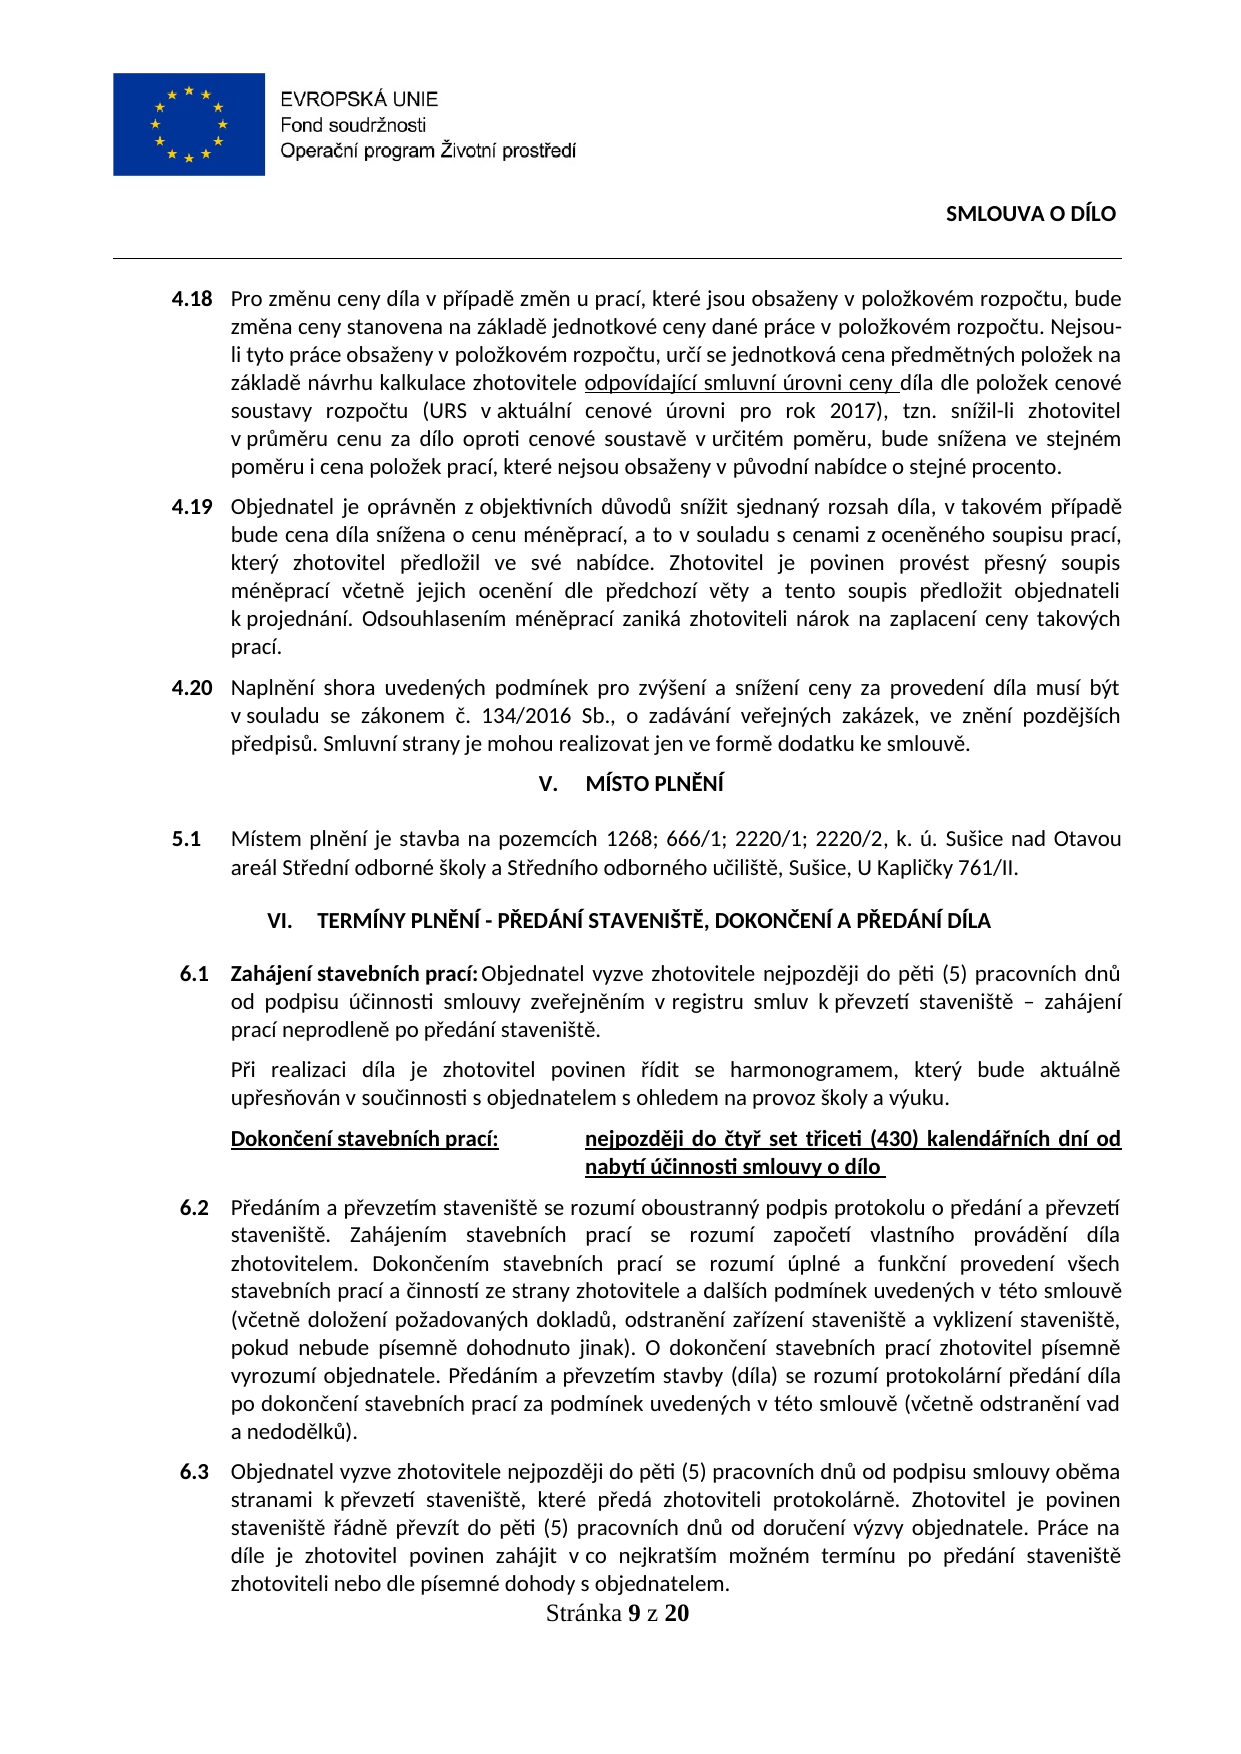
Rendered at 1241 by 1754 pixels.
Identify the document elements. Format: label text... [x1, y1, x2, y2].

list Objednatel vyzve zhotovitele nejpozději do pěti (5) pracovních dnů od podpisu smlouvy oběma stranami k převzetí staveniště, které předá zhotoviteli protokolárně. Zhotovitel je povinen staveniště řádně převzít do pěti (5) pracovních dnů od doručení výzvy objednatele. Práce na díle je zhotovitel povinen zahájit v co nejkratším možném termínu po předání staveniště zhotoviteli nebo dle písemné dohody s objednatelem. [179, 1457, 1122, 1597]
text Při realizaci díla je zhotovitel povinen řídit se harmonogramem, který bude aktuálně upřesňován v součinnosti s objednatelem s ohledem na provoz školy a výuku. [231, 1056, 1122, 1112]
list Naplnění shora uvedených podmínek pro zvýšení a snížení ceny za provedení díla musí být v souladu se zákonem č. 134/2016 Sb., o zadávání veřejných zakázek, ve znění pozdějších předpisů. Smluvní strany je mohou realizovat jen ve formě dodatku ke smlouvě. [172, 673, 1122, 757]
list Objednatel je oprávněn z objektivních důvodů snížit sjednaný rozsah díla, v takovém případě bude cena díla snížena o cenu méněprací, a to v souladu s cenami z oceněného soupisu prací, který zhotovitel předložil ve své nabídce. Zhotovitel je povinen provést přesný soupis méněprací včetně jejich ocenění dle předchozí věty a tento soupis předložit objednateli k projednání. Odsouhlasením méněprací zaniká zhotoviteli nárok na zaplacení ceny takových prací. [172, 492, 1122, 661]
picture [112, 73, 588, 179]
list Pro změnu ceny díla v případě změn u prací, které jsou obsaženy v položkovém rozpočtu, bude změna ceny stanovena na základě jednotkové ceny dané práce v položkovém rozpočtu. Nejsou-li tyto práce obsaženy v položkovém rozpočtu, určí se jednotková cena předmětných položek na základě návrhu kalkulace zhotovitele odpovídající smluvní úrovni ceny díla dle položek cenové soustavy rozpočtu (URS v aktuální cenové úrovni pro rok 2017), tzn. snížil-li zhotovitel v průměru cenu za dílo oproti cenové soustavě v určitém poměru, bude snížena ve stejném poměru i cena položek prací, které nejsou obsaženy v původní nabídce o stejné procento. [172, 284, 1122, 480]
subtitle MÍSTO PLNĚNÍ [150, 769, 1122, 798]
subtitle TERMÍNY PLNĚNÍ - PŘEDÁNÍ STAVENIŠTĚ, DOKONČENÍ A PŘEDÁNÍ DÍLA [150, 906, 1122, 934]
list Předáním a převzetím staveniště se rozumí oboustranný podpis protokolu o předání a převzetí staveniště. Zahájením stavebních prací se rozumí započetí vlastního provádění díla zhotovitelem. Dokončením stavebních prací se rozumí úplné a funkční provedení všech stavebních prací a činností ze strany zhotovitele a dalších podmínek uvedených v této smlouvě (včetně doložení požadovaných dokladů, odstranění zařízení staveniště a vyklizení staveniště, pokud nebude písemně dohodnuto jinak). O dokončení stavebních prací zhotovitel písemně vyrozumí objednatele. Předáním a převzetím stavby (díla) se rozumí protokolární předání díla po dokončení stavebních prací za podmínek uvedených v této smlouvě (včetně odstranění vad a nedodělků). [179, 1193, 1122, 1445]
text Dokončení stavebních prací: nejpozději do čtyř set třiceti (430) kalendářních dní od nabytí účinnosti smlouvy o dílo [231, 1124, 1122, 1180]
list Místem plnění je stavba na pozemcích 1268; 666/1; 2220/1; 2220/2, k. ú. Sušice nad Otavou areál Střední odborné školy a Středního odborného učiliště, Sušice, U Kapličky 761/II. [172, 823, 1122, 881]
list Zahájení stavebních prací: Objednatel vyzve zhotovitele nejpozději do pěti (5) pracovních dnů od podpisu účinnosti smlouvy zveřejněním v registru smluv k převzetí staveniště – zahájení prací neprodleně po předání staveniště. [179, 959, 1122, 1043]
